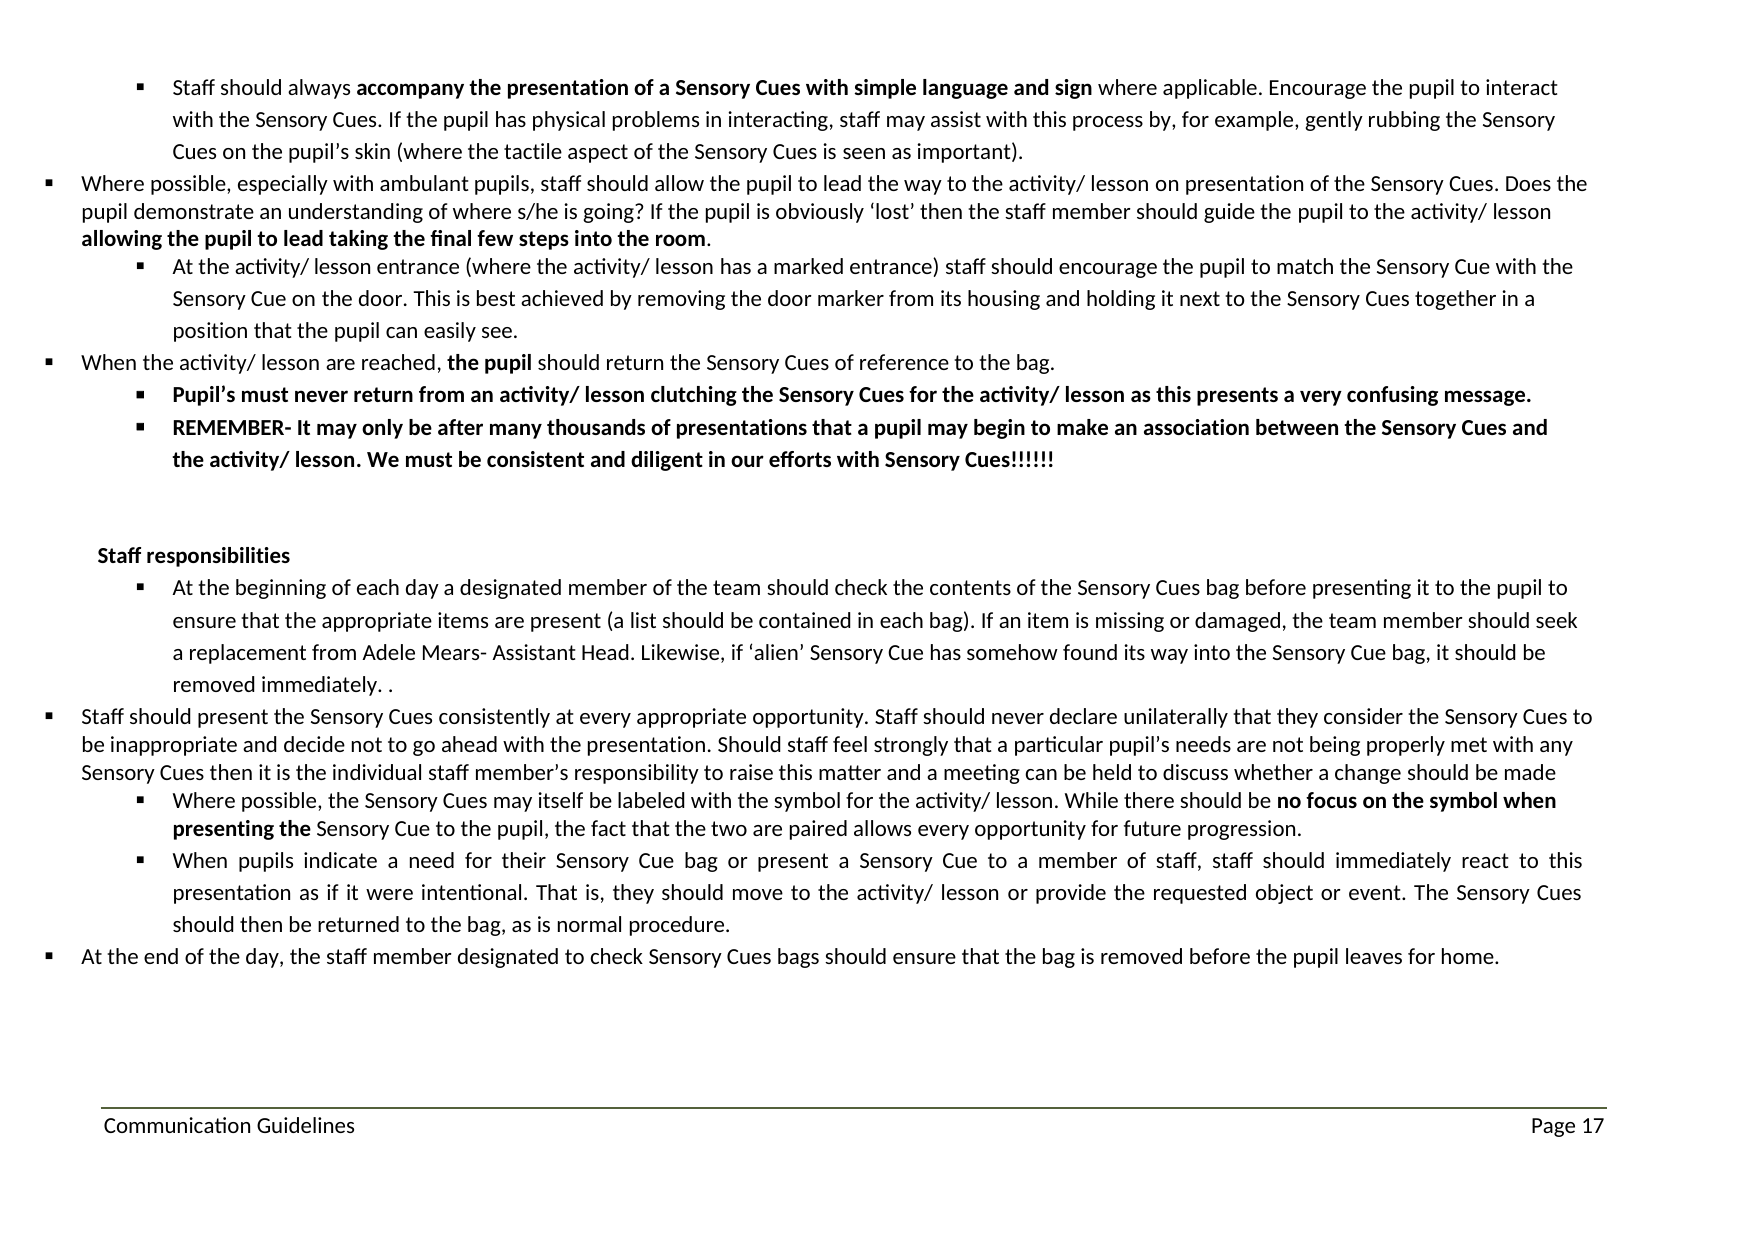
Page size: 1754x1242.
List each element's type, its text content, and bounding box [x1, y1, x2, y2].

list At the end of the day, the staff member designated to check Sensory Cues bags should ensure that the bag is removed before the pupil leaves for home. [44, 942, 1618, 970]
list At the activity/ lesson entrance (where the activity/ lesson has a marked entrance) staff should encourage the pupil to match the Sensory Cue with the Sensory Cue on the door. This is best achieved by removing the door marker from its housing and holding it next to the Sensory Cues together in a position that the pupil can easily see. [135, 252, 1601, 344]
list At the beginning of each day a designated member of the team should check the contents of the Sensory Cues bag before presenting it to the pupil to ensure that the appropriate items are present (a list should be contained in each bag). If an item is missing or damaged, the team member should seek a replacement from Adele Mears- Assistant Head. Likewise, if ‘alien’ Sensory Cue has somehow found its way into the Sensory Cue bag, it should be removed immediately. . [135, 573, 1577, 698]
list Staff should present the Sensory Cues consistently at every appropriate opportunity. Staff should never declare unilaterally that they consider the Sensory Cues to be inappropriate and decide not to go ahead with the presentation. Should staff feel strongly that a particular pupil’s needs are not being properly met with any Sensory Cues then it is the individual staff member’s responsibility to raise this matter and a meeting can be held to discuss whether a change should be made [44, 702, 1618, 786]
list Where possible, especially with ambulant pupils, staff should allow the pupil to lead the way to the activity/ lesson on presentation of the Sensory Cues. Does the pupil demonstrate an understanding of where s/he is going? If the pupil is obviously ‘lost’ then the staff member should guide the pupil to the activity/ lesson allowing the pupil to lead taking the final few steps into the room. [44, 169, 1618, 252]
list Where possible, the Sensory Cues may itself be labeled with the symbol for the activity/ lesson. While there should be no focus on the symbol when presenting the Sensory Cue to the pupil, the fact that the two are paired allows every opportunity for future progression. [135, 786, 1618, 842]
list When pupils indicate a need for their Sensory Cue bag or present a Sensory Cue to a member of staff, staff should immediately react to this presentation as if it were intentional. That is, they should move to the activity/ lesson or provide the requested object or event. The Sensory Cues should then be returned to the bag, as is normal procedure. [135, 846, 1583, 938]
list REMEMBER- It may only be after many thousands of presentations that a pupil may begin to make an association between the Sensory Cues and the activity/ lesson. We must be consistent and diligent in our efforts with Sensory Cues!!!!!! [135, 413, 1569, 473]
list Pupil’s must never return from an activity/ lesson clutching the Sensory Cues for the activity/ lesson as this presents a very confusing message. [135, 381, 1618, 408]
list When the activity/ lesson are reached, the pupil should return the Sensory Cues of reference to the bag. [44, 348, 1618, 376]
list Staff should always accompany the presentation of a Sensory Cues with simple language and sign where applicable. Encourage the pupil to interact with the Sensory Cues. If the pupil has physical problems in interacting, staff may assist with this process by, for example, gently rubbing the Sensory Cues on the pupil’s skin (where the tactile aspect of the Sensory Cues is seen as important). [135, 73, 1599, 165]
text Staff responsibilities [97, 541, 1618, 569]
